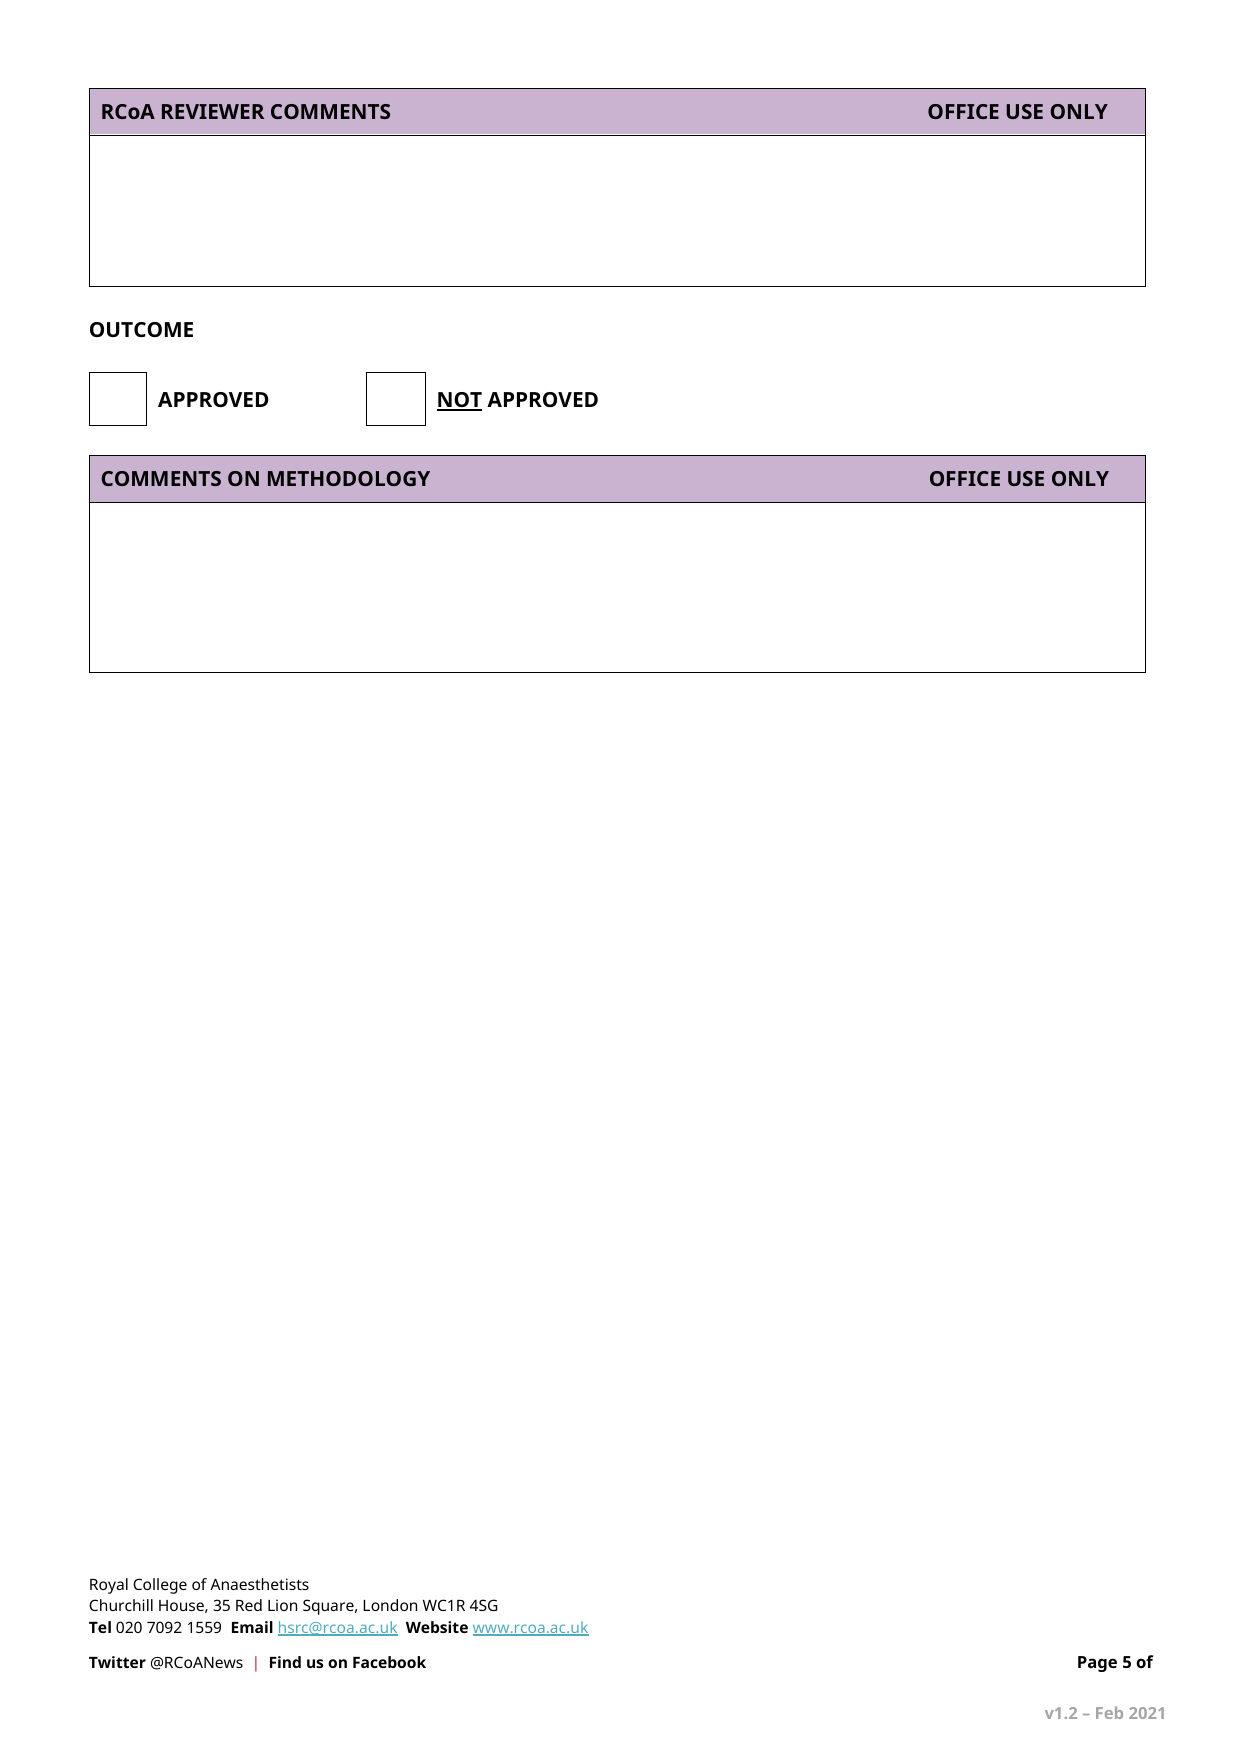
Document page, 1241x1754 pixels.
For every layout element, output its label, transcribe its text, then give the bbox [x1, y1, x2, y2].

table_header RCoA REVIEWER COMMENTS OFFICE USE ONLY [90, 89, 1145, 134]
table_header COMMENTS ON METHODOLOGY OFFICE USE ONLY [90, 456, 1145, 502]
table_cell [90, 136, 1145, 286]
table_header [367, 373, 425, 425]
table_header [90, 373, 146, 425]
table_cell [90, 503, 1145, 672]
table_header NOT APPROVED [426, 372, 1090, 425]
table_header APPROVED [147, 372, 366, 425]
text OUTCOME [89, 315, 1152, 344]
